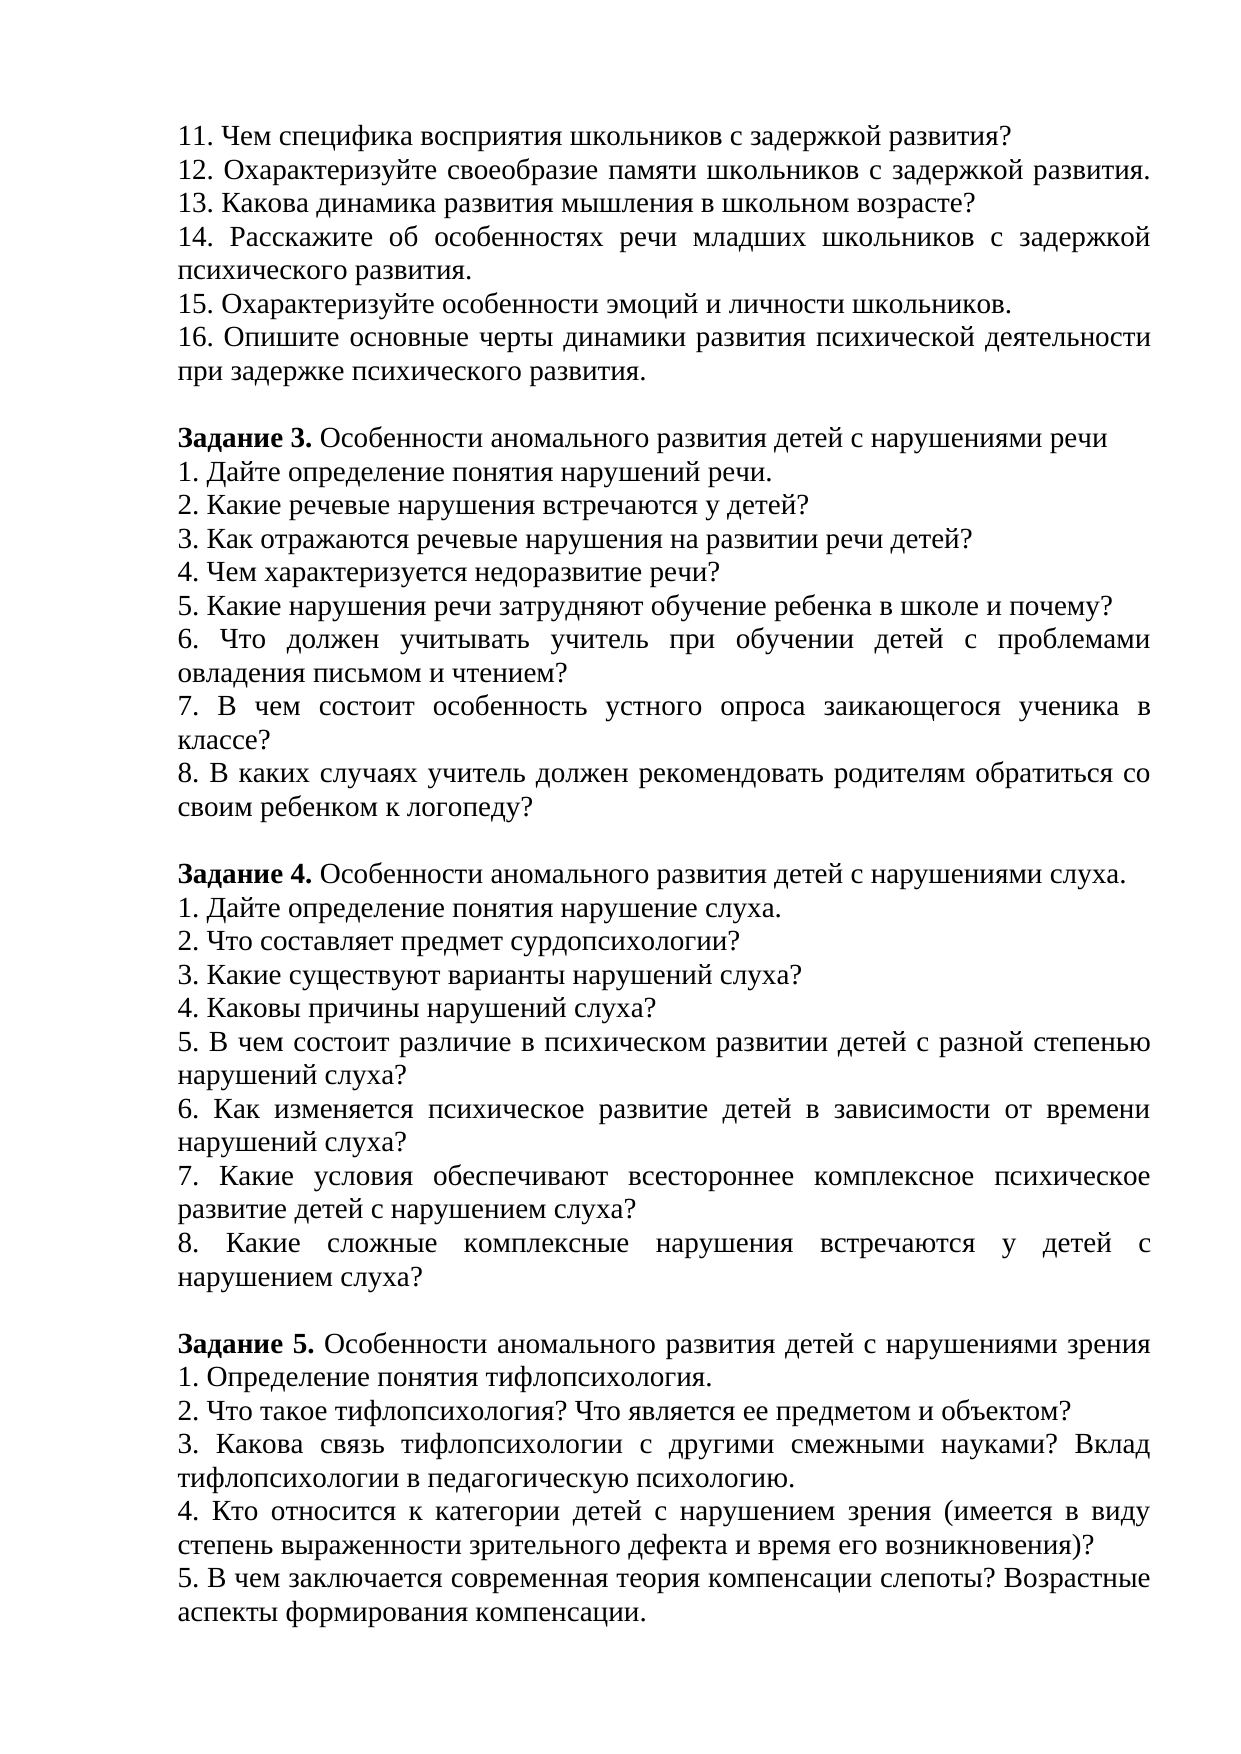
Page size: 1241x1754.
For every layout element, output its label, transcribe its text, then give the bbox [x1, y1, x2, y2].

text 2. Что составляет предмет сурдопсихологии? [177, 923, 1152, 957]
text Задание 5. Особенности аномального развития детей с нарушениями зрения 1. Определение понятия тифлопсихология. [177, 1326, 1152, 1393]
text 4. Кто относится к категории детей с нарушением зрения (имеется в виду степень выраженности зрительного дефекта и время его возникновения)? [177, 1493, 1152, 1561]
text 5. В чем состоит различие в психическом развитии детей с разной степенью нарушений слуха? [177, 1024, 1152, 1091]
text 15. Охарактеризуйте особенности эмоций и личности школьников. [177, 286, 1152, 319]
text 6. Что должен учитывать учитель при обучении детей с проблемами овладения письмом и чтением? [177, 621, 1152, 688]
text 2. Что такое тифлопсихология? Что является ее предметом и объектом? [177, 1393, 1152, 1426]
text 12. Охарактеризуйте своеобразие памяти школьников с задержкой развития. 13. Какова динамика развития мышления в школьном возрасте? [177, 152, 1152, 219]
text 5. Какие нарушения речи затрудняют обучение ребенка в школе и почему? [177, 588, 1152, 621]
text 11. Чем специфика восприятия школьников с задержкой развития? [177, 118, 1152, 152]
text 16. Опишите основные черты динамики развития психической деятельности при задержке психического развития. [177, 319, 1152, 387]
text 6. Как изменяется психическое развитие детей в зависимости от времени нарушений слуха? [177, 1091, 1152, 1158]
text 8. В каких случаях учитель должен рекомендовать родителям обратиться со своим ребенком к логопеду? [177, 756, 1152, 823]
text 7. В чем состоит особенность устного опроса заикающегося ученика в классе? [177, 688, 1152, 756]
text 1. Дайте определение понятия нарушение слуха. [177, 890, 1152, 923]
text 2. Какие речевые нарушения встречаются у детей? [177, 487, 1152, 521]
text 3. Какова связь тифлопсихологии с другими смежными науками? Вклад тифлопсихологии в педагогическую психологию. [177, 1426, 1152, 1493]
text 14. Расскажите об особенностях речи младших школьников с задержкой психического развития. [177, 219, 1152, 286]
text 4. Каковы причины нарушений слуха? [177, 990, 1152, 1024]
text 3. Как отражаются речевые нарушения на развитии речи детей? [177, 521, 1152, 554]
text 1. Дайте определение понятия нарушений речи. [177, 454, 1152, 487]
text 8. Какие сложные комплексные нарушения встречаются у детей с нарушением слуха? [177, 1225, 1152, 1292]
text 3. Какие существуют варианты нарушений слуха? [177, 957, 1152, 990]
text Задание 4. Особенности аномального развития детей с нарушениями слуха. [177, 856, 1152, 890]
text 7. Какие условия обеспечивают всестороннее комплексное психическое развитие детей с нарушением слуха? [177, 1158, 1152, 1225]
text Задание 3. Особенности аномального развития детей с нарушениями речи [177, 420, 1152, 454]
text 4. Чем характеризуется недоразвитие речи? [177, 554, 1152, 588]
text 5. В чем заключается современная теория компенсации слепоты? Возрастные аспекты формирования компенсации. [177, 1561, 1152, 1628]
